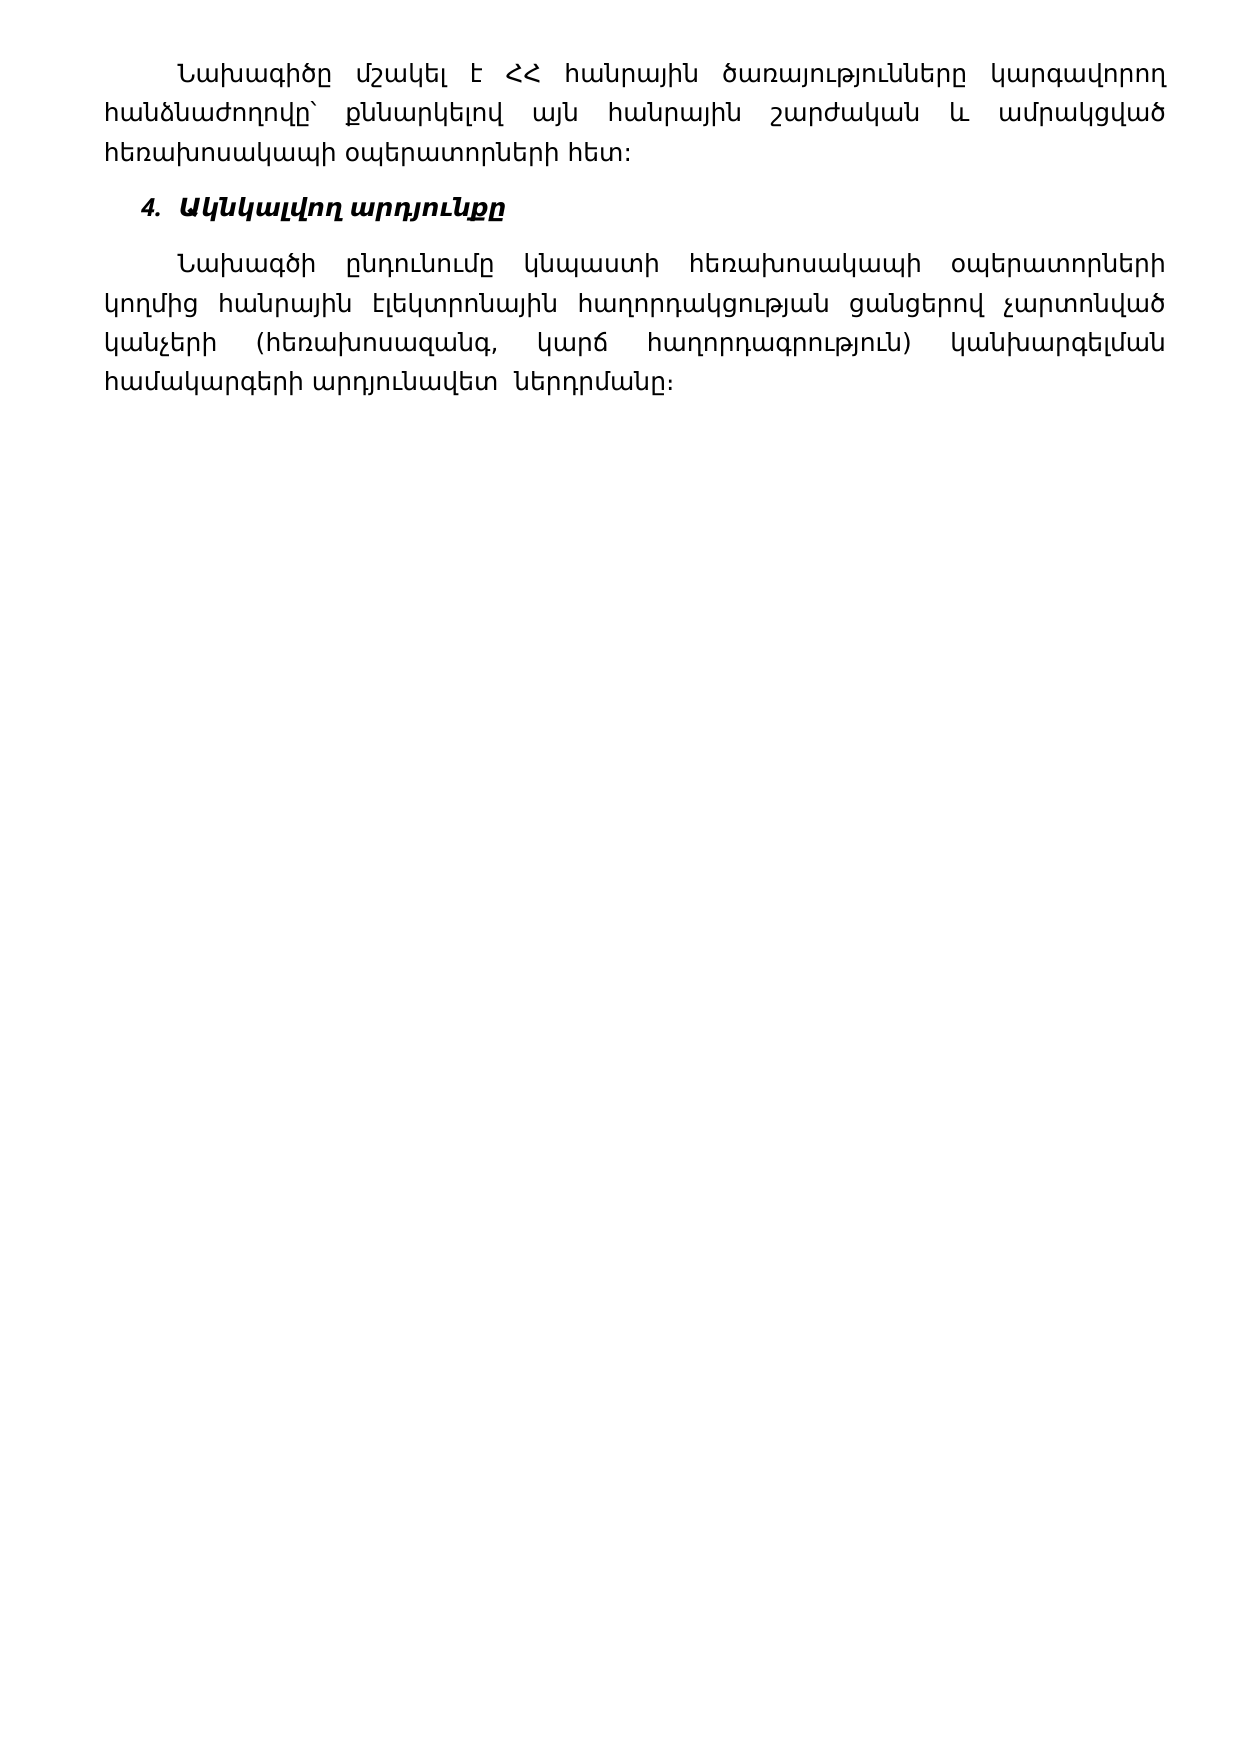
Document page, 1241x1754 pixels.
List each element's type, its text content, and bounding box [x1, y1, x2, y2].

text Նախագիծը մշակել է ՀՀ հանրային ծառայությունները կարգավորող հանձնաժողովը՝ քննարկելով այն հանրային շարժական և ամրակցված հեռախոսակապի օպերատորների հետ: [103, 59, 1167, 167]
text Նախագծի ընդունումը կնպաստի հեռախոսակապի օպերատորների կողմից հանրային էլեկտրոնային հաղորդակցության ցանցերով չարտոնված կանչերի (հեռախոսազանգ, կարճ հաղորդագրություն) կանխարգելման համակարգերի արդյունավետ ներդրմանը։ [103, 249, 1167, 397]
list Ակնկալվող արդյունքը [141, 189, 1167, 223]
